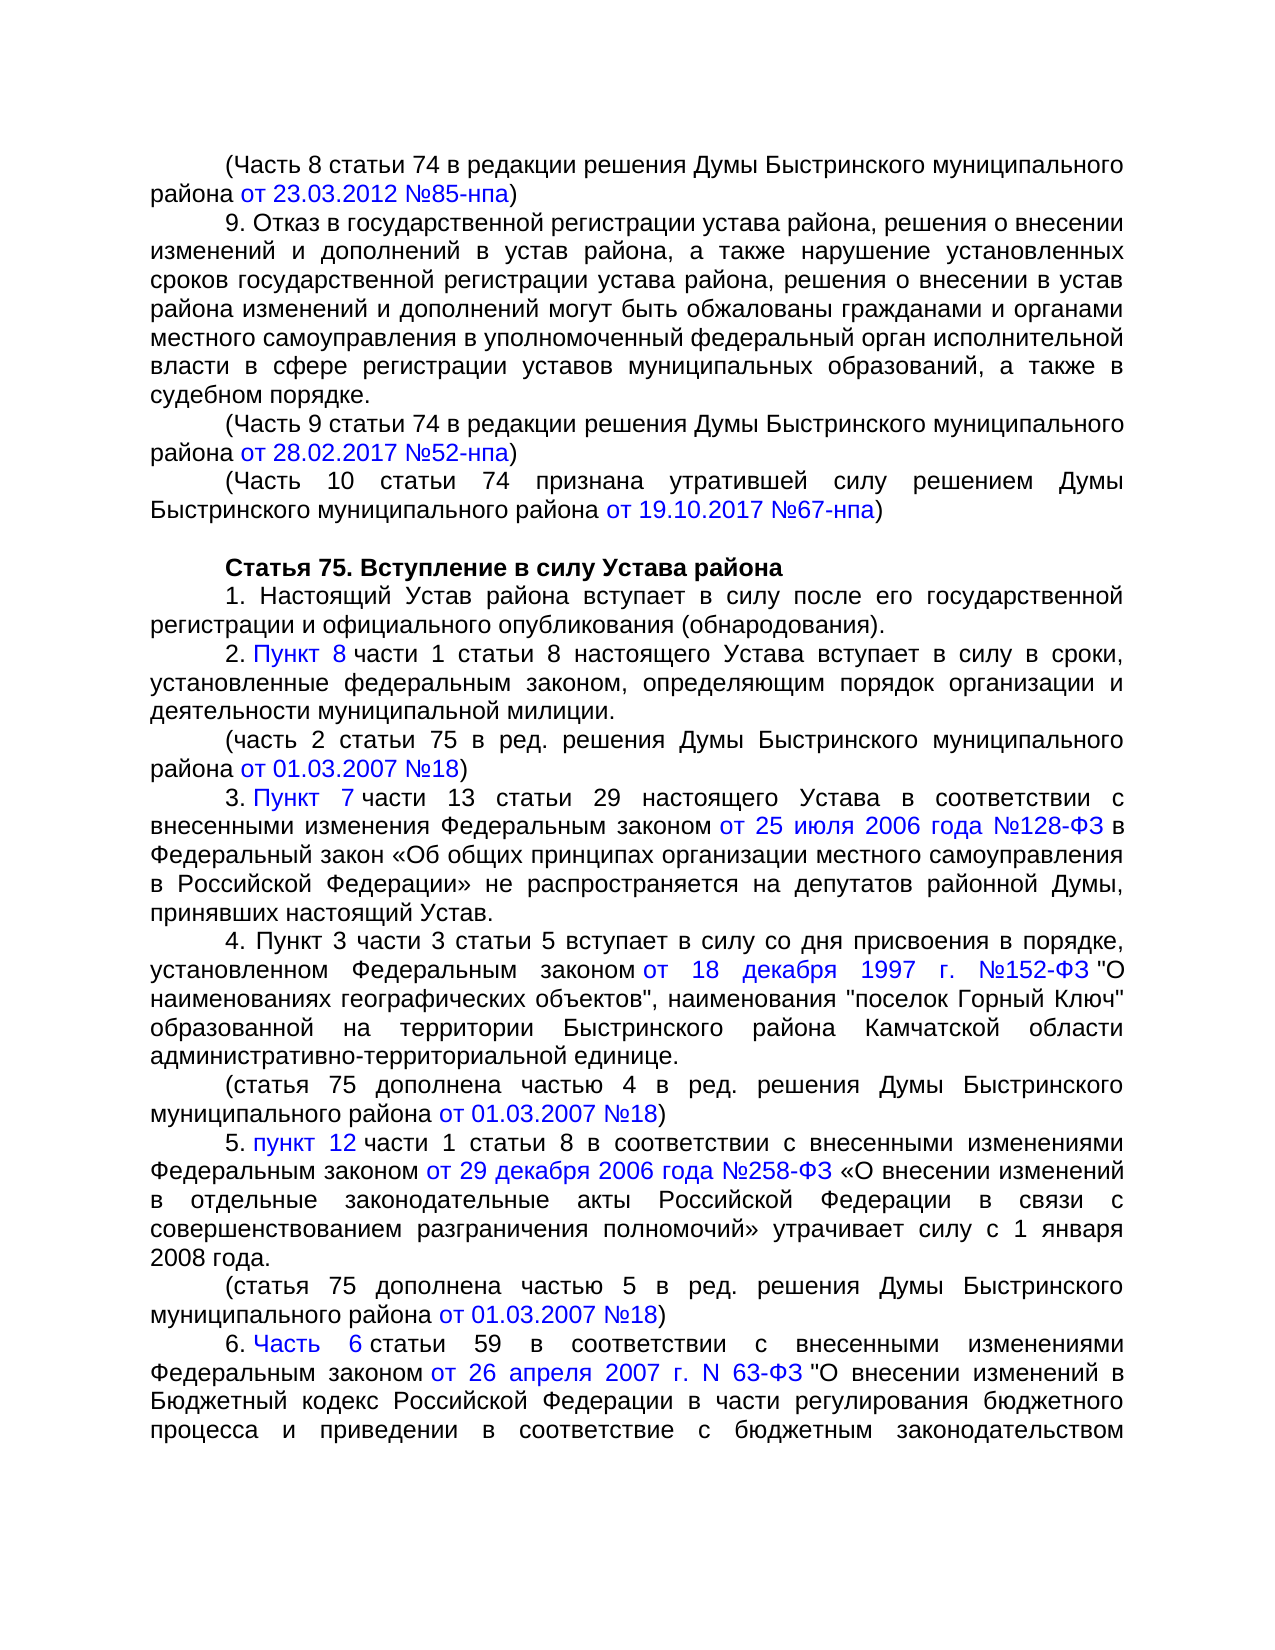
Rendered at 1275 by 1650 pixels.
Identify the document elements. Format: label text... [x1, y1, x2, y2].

text (Часть 8 статьи 74 в редакции решения Думы Быстринского муниципального района от 23.03.2012 №85-нпа) [150, 150, 1125, 207]
text (Часть 9 статьи 74 в редакции решения Думы Быстринского муниципального района от 28.02.2017 №52-нпа) [150, 409, 1125, 466]
text 5. пункт 12 части 1 статьи 8 в соответствии с внесенными изменениями Федеральным законом от 29 декабря 2006 года №258-ФЗ «О внесении изменений в отдельные законодательные акты Российской Федерации в связи с совершенствованием разграничения полномочий» утрачивает силу с 1 января 2008 года. [150, 1127, 1125, 1271]
text (статья 75 дополнена частью 4 в ред. решения Думы Быстринского муниципального района от 01.03.2007 №18) [150, 1070, 1125, 1127]
text Статья 75. Вступление в силу Устава района [150, 552, 1125, 581]
text 9. Отказ в государственной регистрации устава района, решения о внесении изменений и дополнений в устав района, а также нарушение установленных сроков государственной регистрации устава района, решения о внесении в устав района изменений и дополнений могут быть обжалованы гражданами и органами местного самоуправления в уполномоченный федеральный орган исполнительной власти в сфере регистрации уставов муниципальных образований, а также в судебном порядке. [150, 207, 1125, 409]
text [150, 1329, 1125, 1444]
text 2. Пункт 8 части 1 статьи 8 настоящего Устава вступает в силу в сроки, установленные федеральным законом, определяющим порядок организации и деятельности муниципальной милиции. [150, 639, 1125, 725]
text (Часть 10 статьи 74 признана утратившей силу решением Думы Быстринского муниципального района от 19.10.2017 №67-нпа) [150, 466, 1125, 524]
text 1. Настоящий Устав района вступает в силу после его государственной регистрации и официального опубликования (обнародования). [150, 581, 1125, 639]
text 3. Пункт 7 части 13 статьи 29 настоящего Устава в соответствии с внесенными изменения Федеральным законом от 25 июля 2006 года №128-ФЗ в Федеральный закон «Об общих принципах организации местного самоуправления в Российской Федерации» не распространяется на депутатов районной Думы, принявших настоящий Устав. [150, 782, 1125, 926]
text (часть 2 статьи 75 в ред. решения Думы Быстринского муниципального района от 01.03.2007 №18) [150, 725, 1125, 782]
text 4. Пункт 3 части 3 статьи 5 вступает в силу со дня присвоения в порядке, установленном Федеральным законом от 18 декабря 1997 г. №152-ФЗ "О наименованиях географических объектов", наименования "поселок Горный Ключ" образованной на территории Быстринского района Камчатской области административно-территориальной единице. [150, 926, 1125, 1070]
text (статья 75 дополнена частью 5 в ред. решения Думы Быстринского муниципального района от 01.03.2007 №18) [150, 1271, 1125, 1329]
